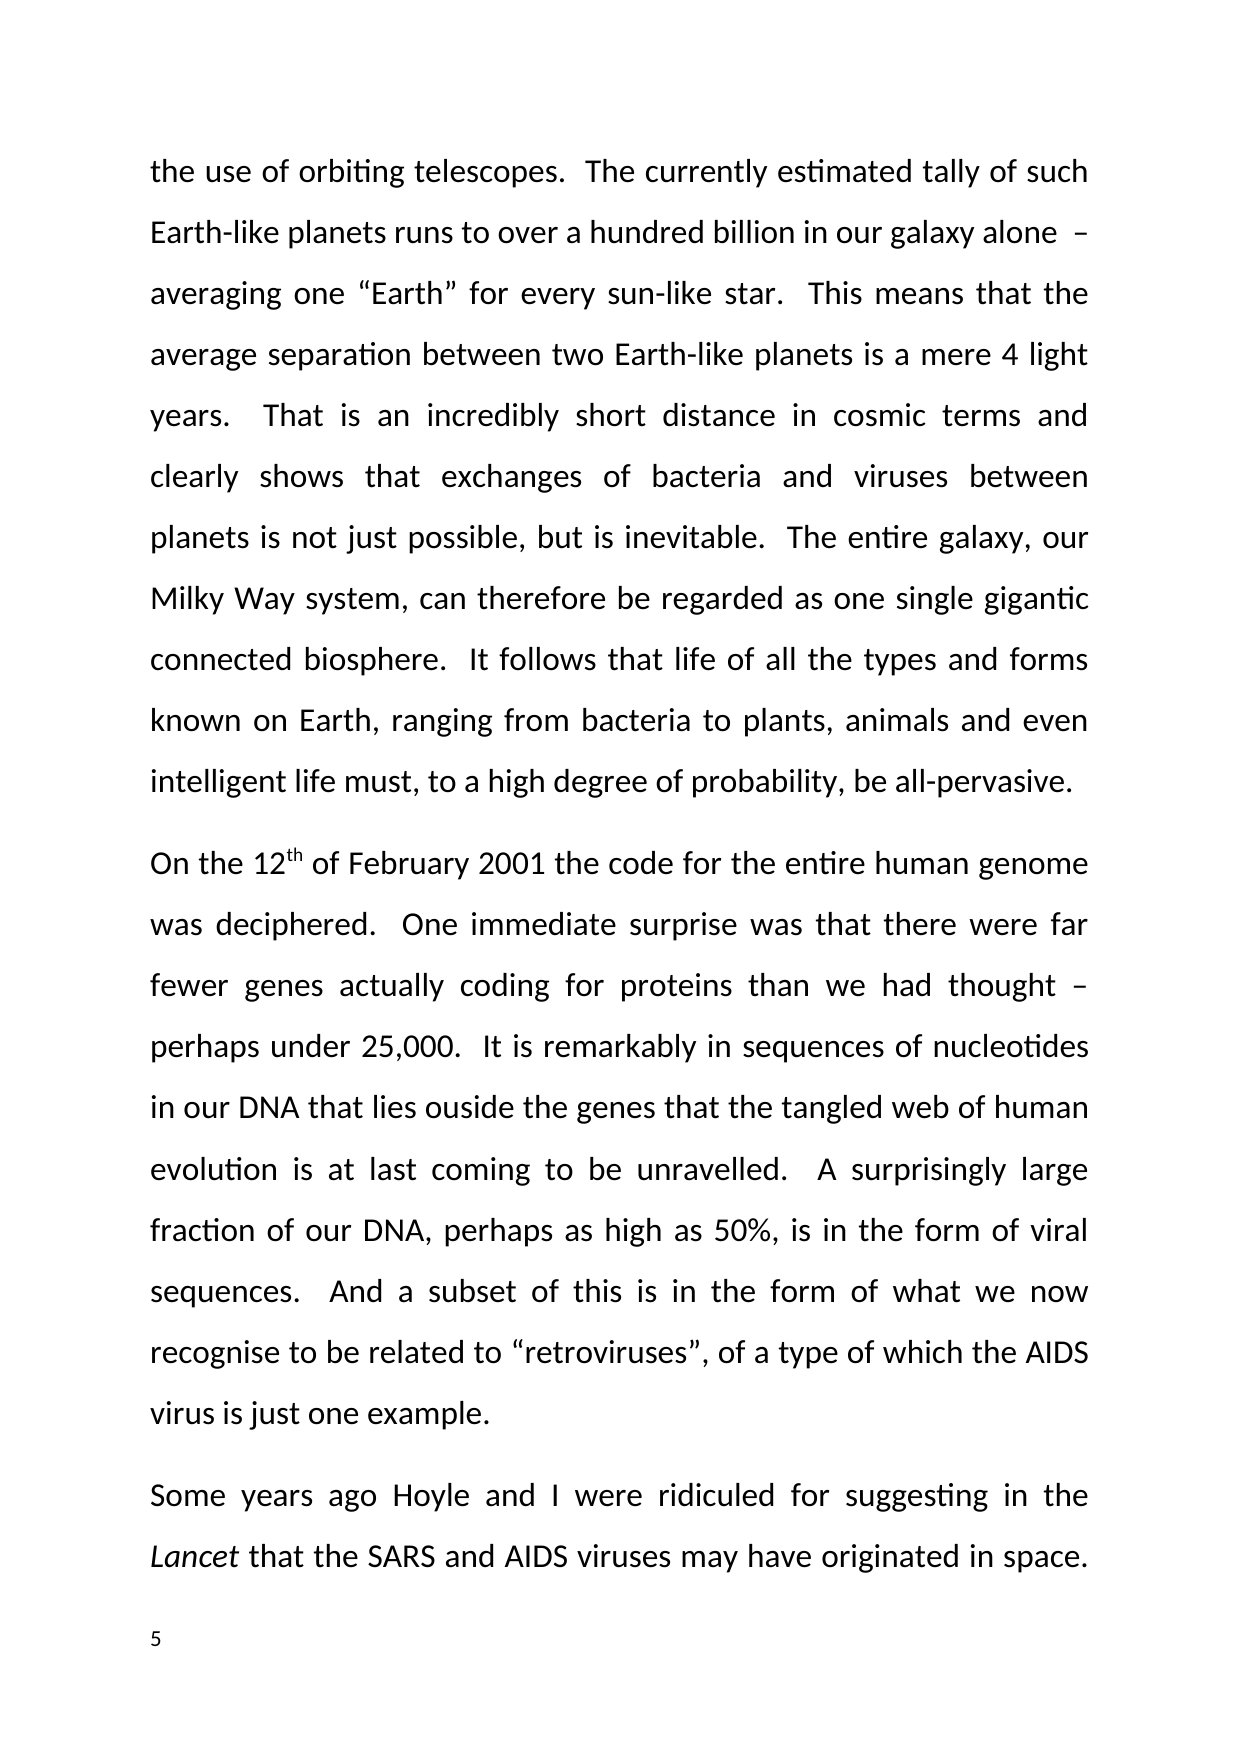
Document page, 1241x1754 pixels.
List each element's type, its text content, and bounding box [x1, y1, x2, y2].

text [150, 150, 1090, 801]
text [150, 1473, 1090, 1575]
text On the 12th of February 2001 the code for the entire human genome was deciphered. One immediate surprise was that there were far fewer genes actually coding for proteins than we had thought – perhaps under 25,000. It is remarkably in sequences of nucleotides in our DNA that lies ouside the genes that the tangled web of human evolution is at last coming to be unravelled. A surprisingly large fraction of our DNA, perhaps as high as 50%, is in the form of viral sequences. And a subset of this is in the form of what we now recognise to be related to “retroviruses”, of a type of which the AIDS virus is just one example. [150, 842, 1090, 1432]
